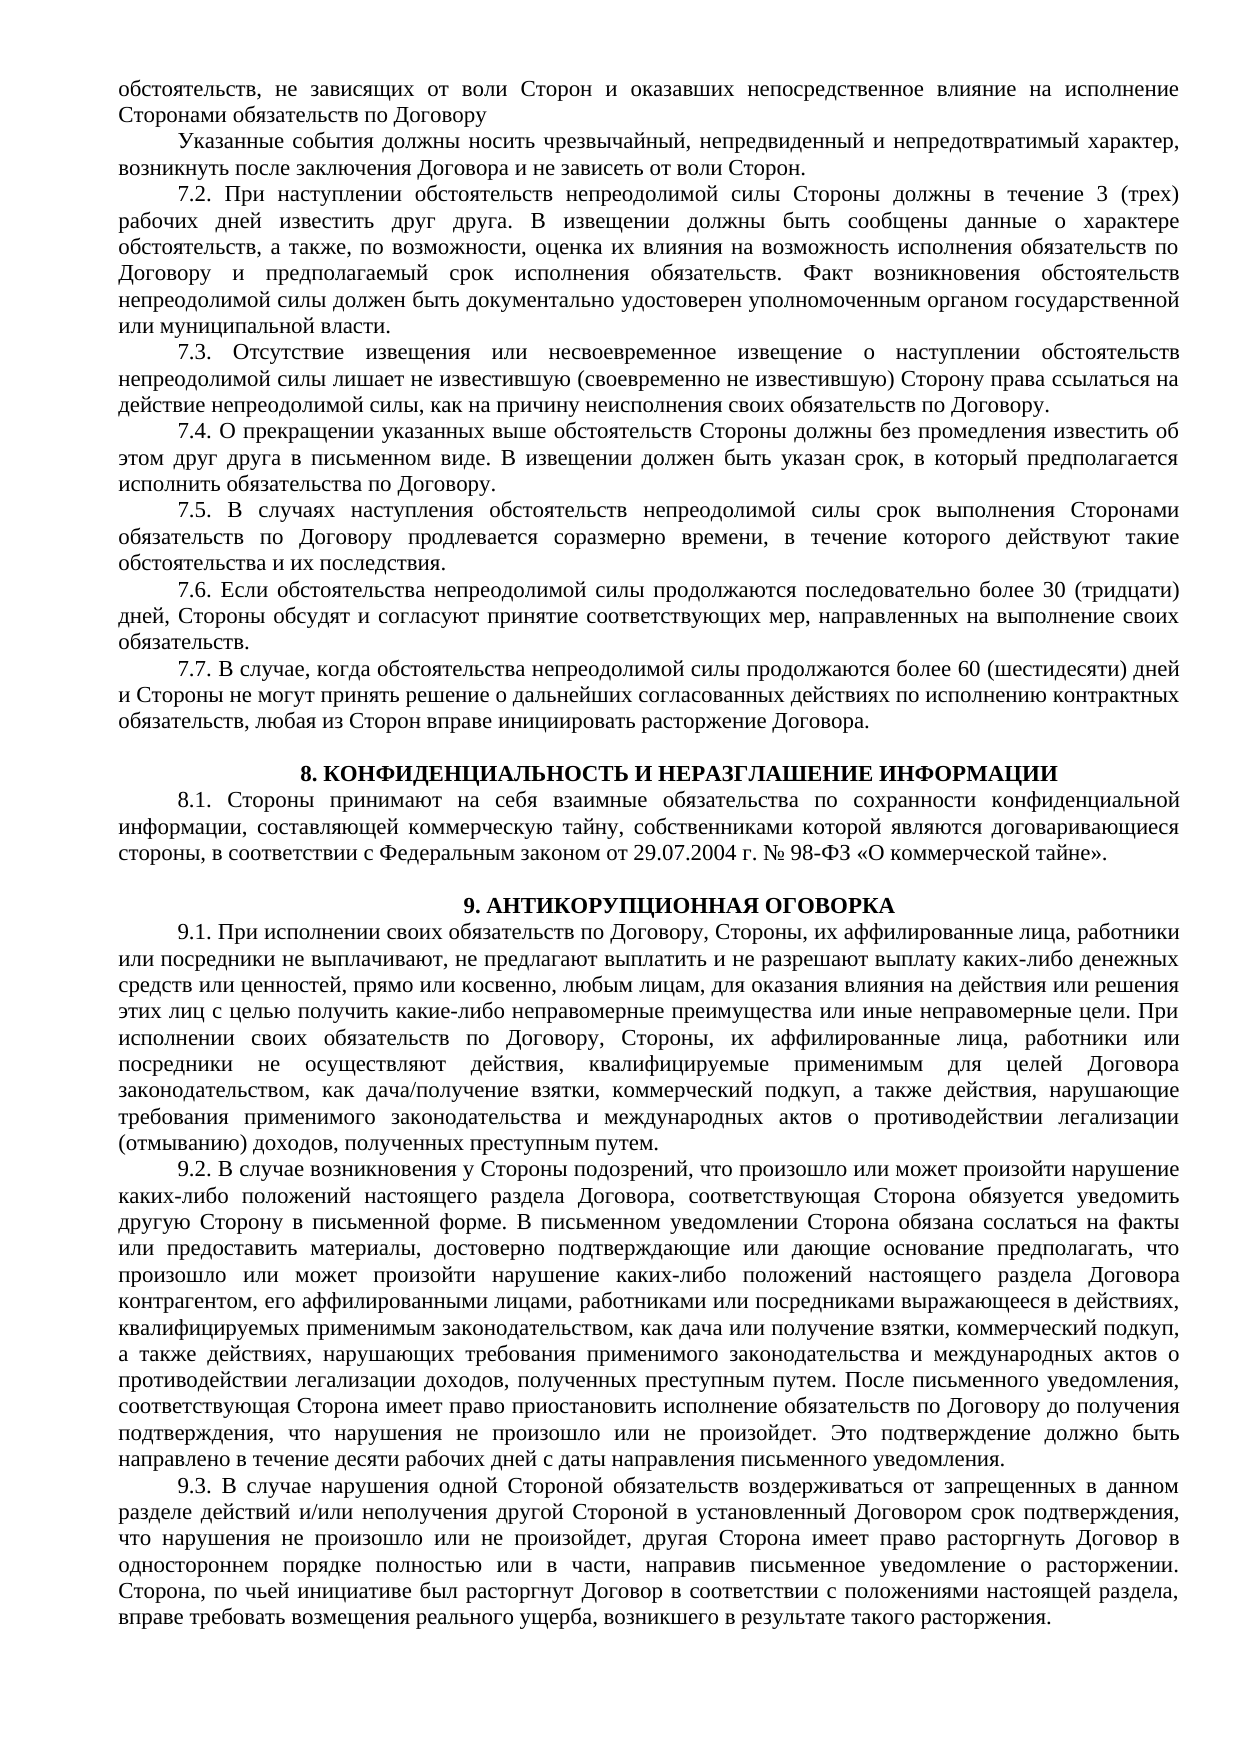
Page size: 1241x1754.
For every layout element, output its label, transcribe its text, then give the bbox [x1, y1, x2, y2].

text 9.1. При исполнении своих обязательств по Договору, Стороны, их аффилированные лица, работники или посредники не выплачивают, не предлагают выплатить и не разрешают выплату каких-либо денежных средств или ценностей, прямо или косвенно, любым лицам, для оказания влияния на действия или решения этих лиц с целью получить какие-либо неправомерные преимущества или иные неправомерные цели. При исполнении своих обязательств по Договору, Стороны, их аффилированные лица, работники или посредники не осуществляют действия, квалифицируемые применимым для целей Договора законодательством, как дача/получение взятки, коммерческий подкуп, а также действия, нарушающие требования применимого законодательства и международных актов о противодействии легализации (отмыванию) доходов, полученных преступным путем. [118, 918, 1181, 1155]
text 7.7. В случае, когда обстоятельства непреодолимой силы продолжаются более 60 (шестидесяти) дней и Стороны не могут принять решение о дальнейших согласованных действиях по исполнению контрактных обязательств, любая из Сторон вправе инициировать расторжение Договора. [118, 655, 1181, 734]
text 9.3. В случае нарушения одной Стороной обязательств воздерживаться от запрещенных в данном разделе действий и/или неполучения другой Стороной в установленный Договором срок подтверждения, что нарушения не произошло или не произойдет, другая Сторона имеет право расторгнуть Договор в одностороннем порядке полностью или в части, направив письменное уведомление о расторжении. Сторона, по чьей инициативе был расторгнут Договор в соответствии с положениями настоящей раздела, вправе требовать возмещения реального ущерба, возникшего в результате такого расторжения. [118, 1472, 1181, 1630]
text Указанные события должны носить чрезвычайный, непредвиденный и непредотвратимый характер, возникнуть после заключения Договора и не зависеть от воли Сторон. [118, 128, 1181, 180]
text 7.3. Отсутствие извещения или несвоевременное извещение о наступлении обстоятельств непреодолимой силы лишает не известившую (своевременно не известившую) Сторону права ссылаться на действие непреодолимой силы, как на причину неисполнения своих обязательств по Договору. [118, 338, 1181, 417]
text 9.2. В случае возникновения у Стороны подозрений, что произошло или может произойти нарушение каких-либо положений настоящего раздела Договора, соответствующая Сторона обязуется уведомить другую Сторону в письменной форме. В письменном уведомлении Сторона обязана сослаться на факты или предоставить материалы, достоверно подтверждающие или дающие основание предполагать, что произошло или может произойти нарушение каких-либо положений настоящего раздела Договора контрагентом, его аффилированными лицами, работниками или посредниками выражающееся в действиях, квалифицируемых применимым законодательством, как дача или получение взятки, коммерческий подкуп, а также действиях, нарушающих требования применимого законодательства и международных актов о противодействии легализации доходов, полученных преступным путем. После письменного уведомления, соответствующая Сторона имеет право приостановить исполнение обязательств по Договору до получения подтверждения, что нарушения не произошло или не произойдет. Это подтверждение должно быть направлено в течение десяти рабочих дней с даты направления письменного уведомления. [118, 1155, 1181, 1472]
text 8. КОНФИДЕНЦИАЛЬНОСТЬ И НЕРАЗГЛАШЕНИЕ ИНФОРМАЦИИ [118, 760, 1181, 786]
text 9. АНТИКОРУПЦИОННАЯ ОГОВОРКА [118, 892, 1181, 918]
text 7.4. О прекращении указанных выше обстоятельств Стороны должны без промедления известить об этом друг друга в письменном виде. В извещении должен быть указан срок, в который предполагается исполнить обязательства по Договору. [118, 417, 1181, 497]
text 7.6. Если обстоятельства непреодолимой силы продолжаются последовательно более 30 (тридцати) дней, Стороны обсудят и согласуют принятие соответствующих мер, направленных на выполнение своих обязательств. [118, 576, 1181, 655]
text 8.1. Стороны принимают на себя взаимные обязательства по сохранности конфиденциальной информации, составляющей коммерческую тайну, собственниками которой являются договаривающиеся стороны, в соответствии с Федеральным законом от 29.07.2004 г. № 98-ФЗ «О коммерческой тайне». [118, 786, 1181, 866]
text 7.2. При наступлении обстоятельств непреодолимой силы Стороны должны в течение 3 (трех) рабочих дней известить друг друга. В извещении должны быть сообщены данные о характере обстоятельств, а также, по возможности, оценка их влияния на возможность исполнения обязательств по Договору и предполагаемый срок исполнения обязательств. Факт возникновения обстоятельств непреодолимой силы должен быть документально удостоверен уполномоченным органом государственной или муниципальной власти. [118, 180, 1181, 338]
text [118, 75, 1181, 128]
text 7.5. В случаях наступления обстоятельств непреодолимой силы срок выполнения Сторонами обязательств по Договору продлевается соразмерно времени, в течение которого действуют такие обстоятельства и их последствия. [118, 497, 1181, 576]
